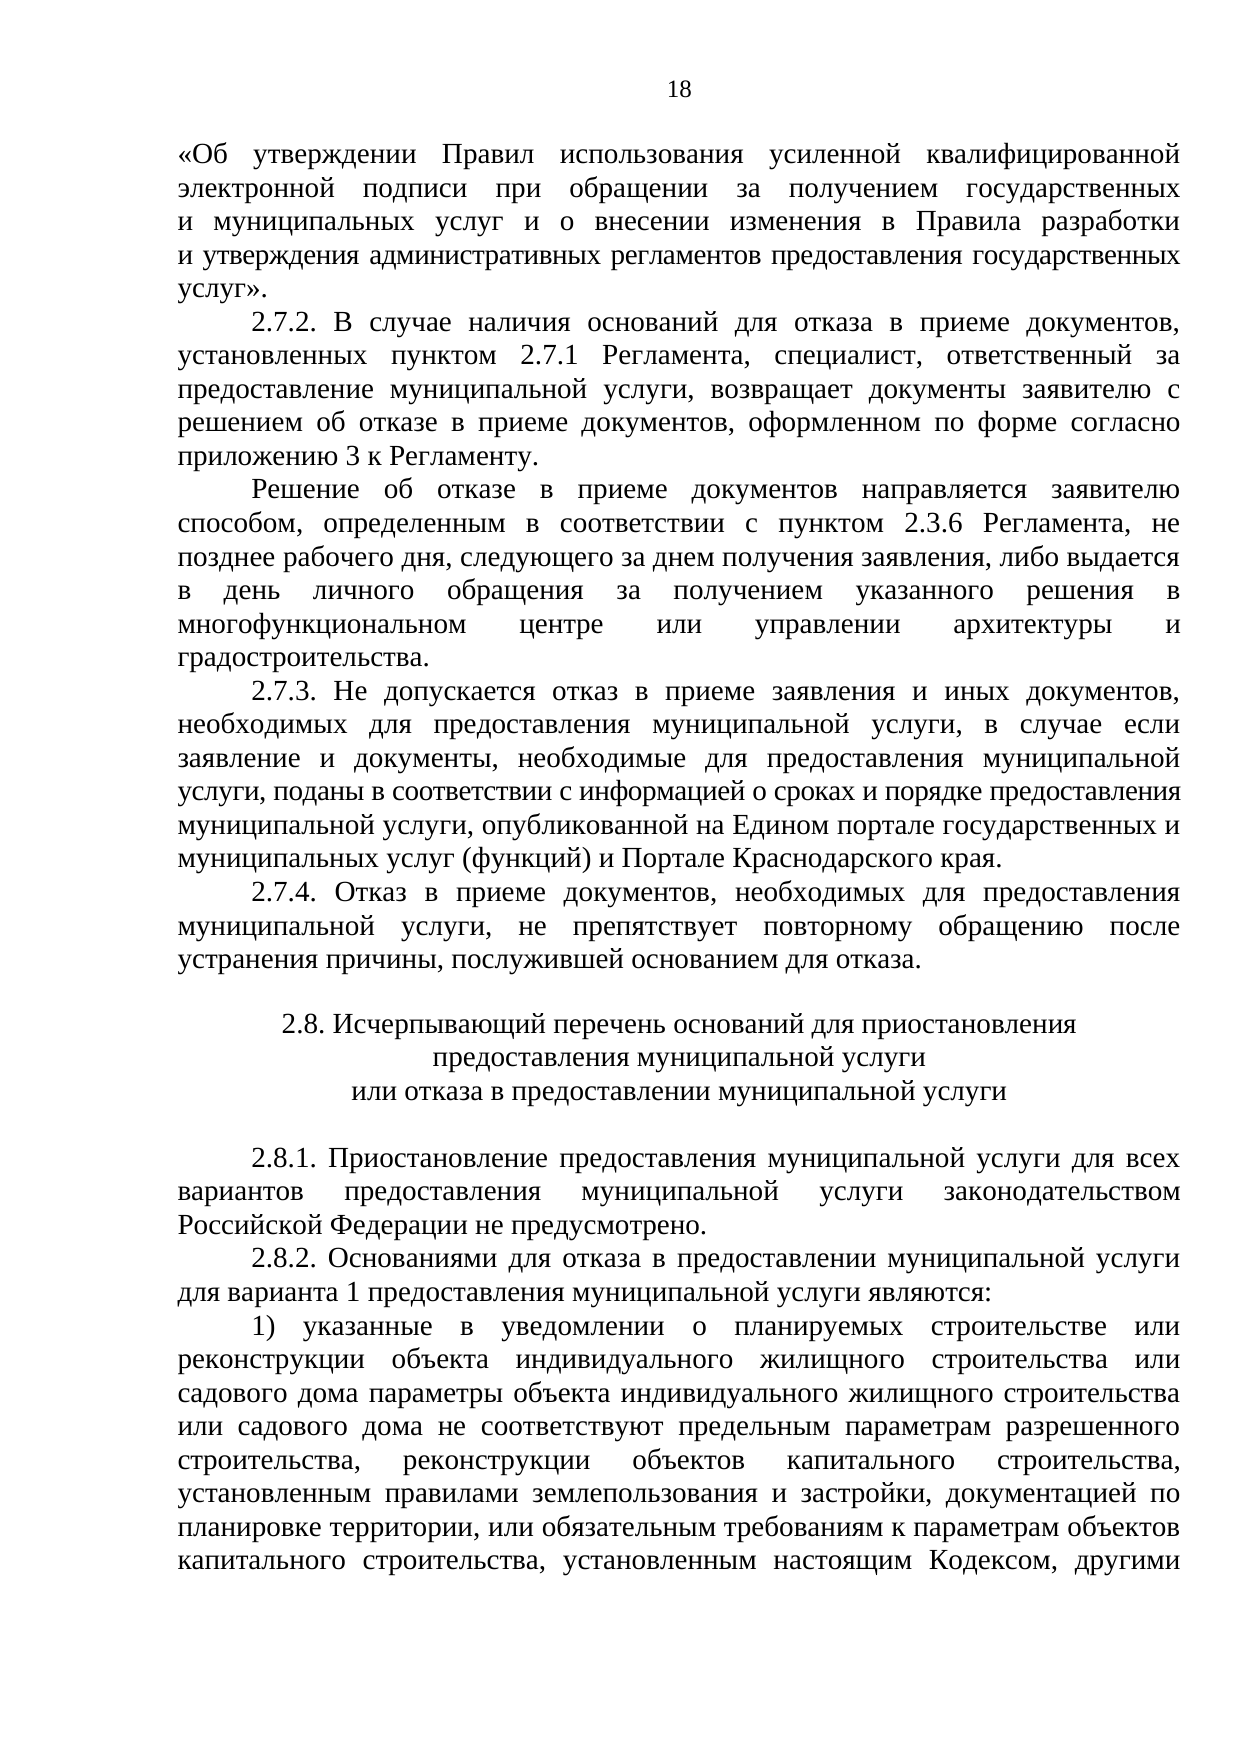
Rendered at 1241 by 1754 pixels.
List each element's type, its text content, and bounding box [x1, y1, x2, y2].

text 2.7.4. Отказ в приеме документов, необходимых для предоставления муниципальной услуги, не препятствует повторному обращению после устранения причины, послужившей основанием для отказа. [177, 874, 1181, 975]
text 2.7.3. Не допускается отказ в приеме заявления и иных документов, необходимых для предоставления муниципальной услуги, в случае если заявление и документы, необходимые для предоставления муниципальной услуги, поданы в соответствии с информацией о сроках и порядке предоставления муниципальной услуги, опубликованной на Едином портале государственных и муниципальных услуг (функций) и Портале Краснодарского края. [177, 673, 1181, 874]
text или отказа в предоставлении муниципальной услуги [177, 1073, 1181, 1106]
text предоставления муниципальной услуги [177, 1039, 1181, 1073]
text 2.8. Исчерпывающий перечень оснований для приостановления [177, 1006, 1181, 1039]
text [177, 136, 1181, 304]
text 2.8.2. Основаниями для отказа в предоставлении муниципальной услуги для варианта 1 предоставления муниципальной услуги являются: [177, 1241, 1181, 1308]
text Решение об отказе в приеме документов направляется заявителю способом, определенным в соответствии с пунктом 2.3.6 Регламента, не позднее рабочего дня, следующего за днем получения заявления, либо выдается в день личного обращения за получением указанного решения в многофункциональном центре или управлении архитектуры и градостроительства. [177, 472, 1181, 673]
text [177, 1308, 1181, 1576]
text 2.8.1. Приостановление предоставления муниципальной услуги для всех вариантов предоставления муниципальной услуги законодательством Российской Федерации не предусмотрено. [177, 1140, 1181, 1241]
text 2.7.2. В случае наличия оснований для отказа в приеме документов, установленных пунктом 2.7.1 Регламента, специалист, ответственный за предоставление муниципальной услуги, возвращает документы заявителю с решением об отказе в приеме документов, оформленном по форме согласно приложению 3 к Регламенту. [177, 304, 1181, 472]
